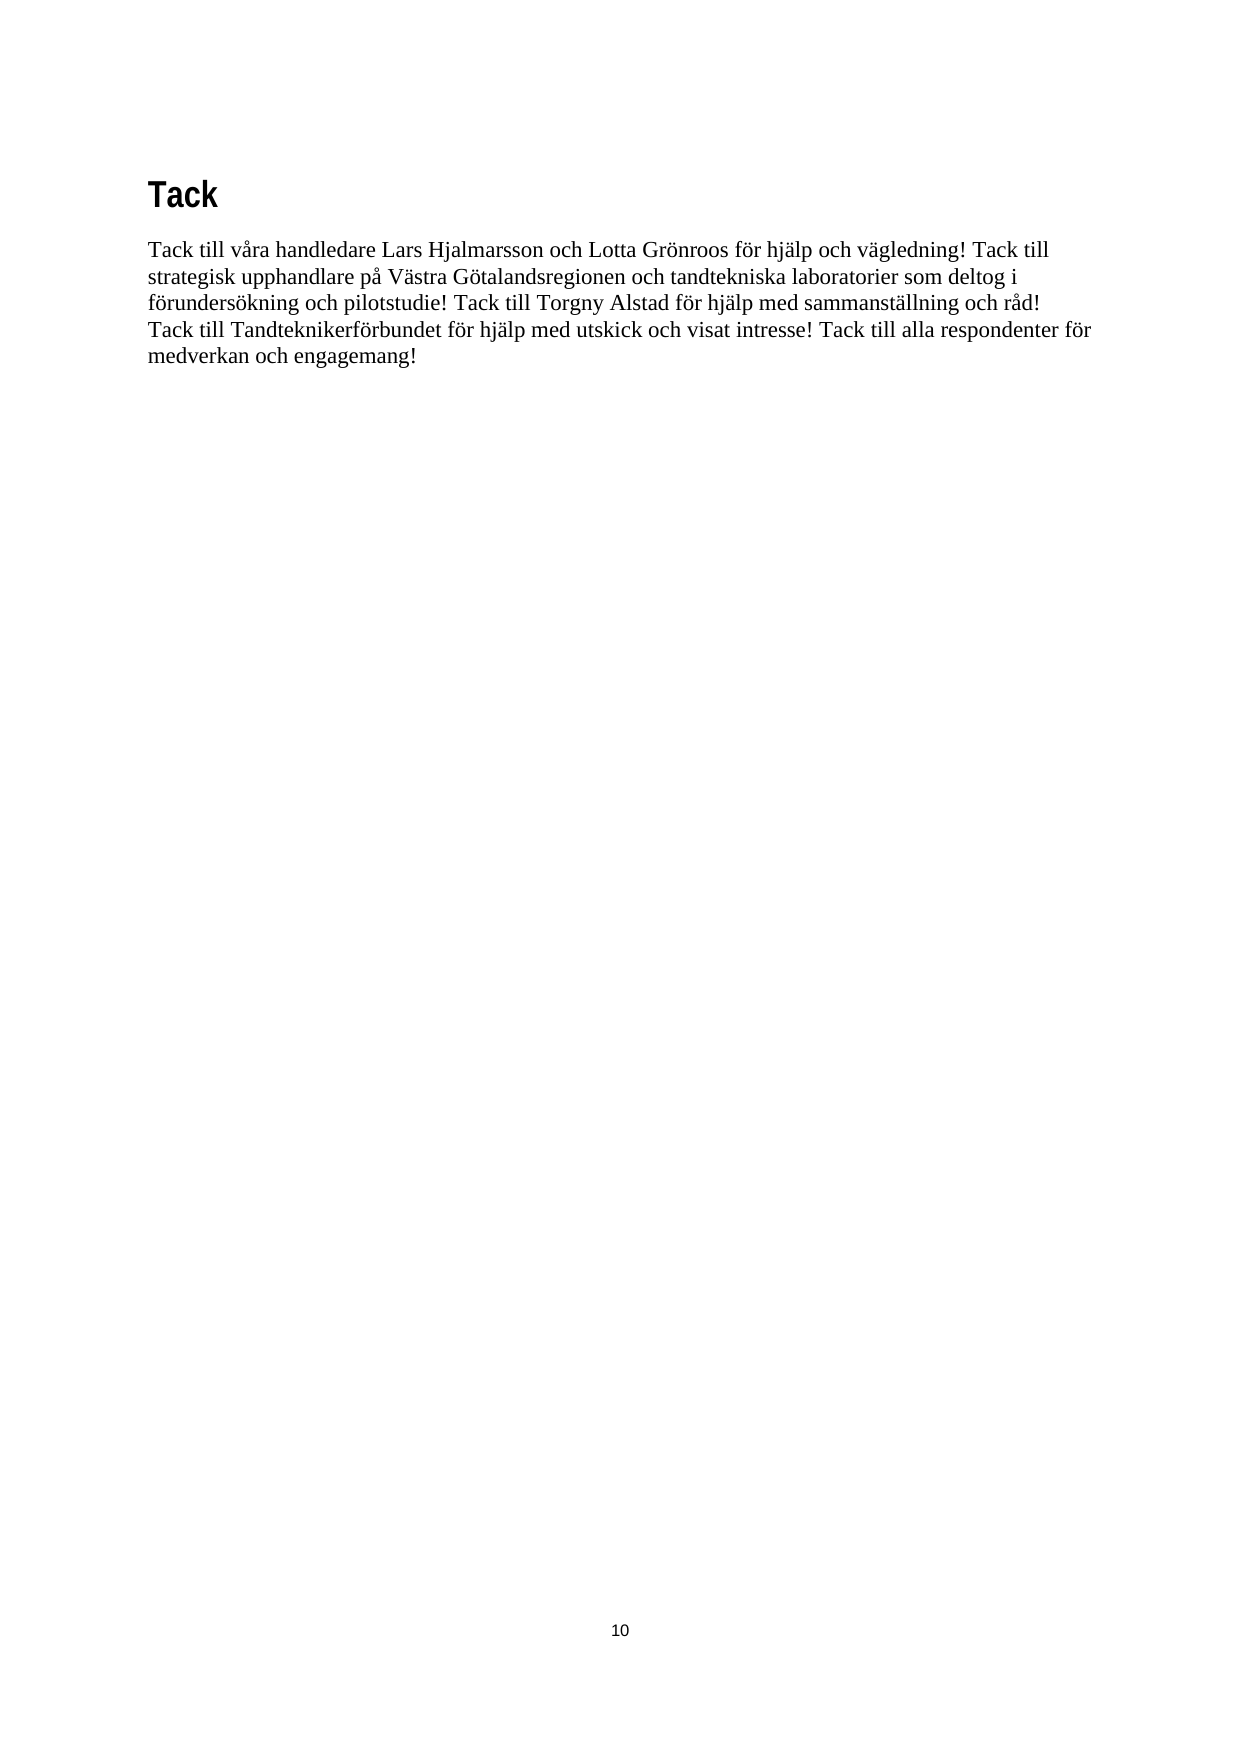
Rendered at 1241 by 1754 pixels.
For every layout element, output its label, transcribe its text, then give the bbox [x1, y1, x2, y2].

text Tack till våra handledare Lars Hjalmarsson och Lotta Grönroos för hjälp och vägledning! Tack till strategisk upphandlare på Västra Götalandsregionen och tandtekniska laboratorier som deltog i förundersökning och pilotstudie! Tack till Torgny Alstad för hjälp med sammanställning och råd! Tack till Tandteknikerförbundet för hjälp med utskick och visat intresse! Tack till alla respondenter för medverkan och engagemang! [148, 237, 1092, 368]
subtitle Tack [148, 173, 1092, 216]
